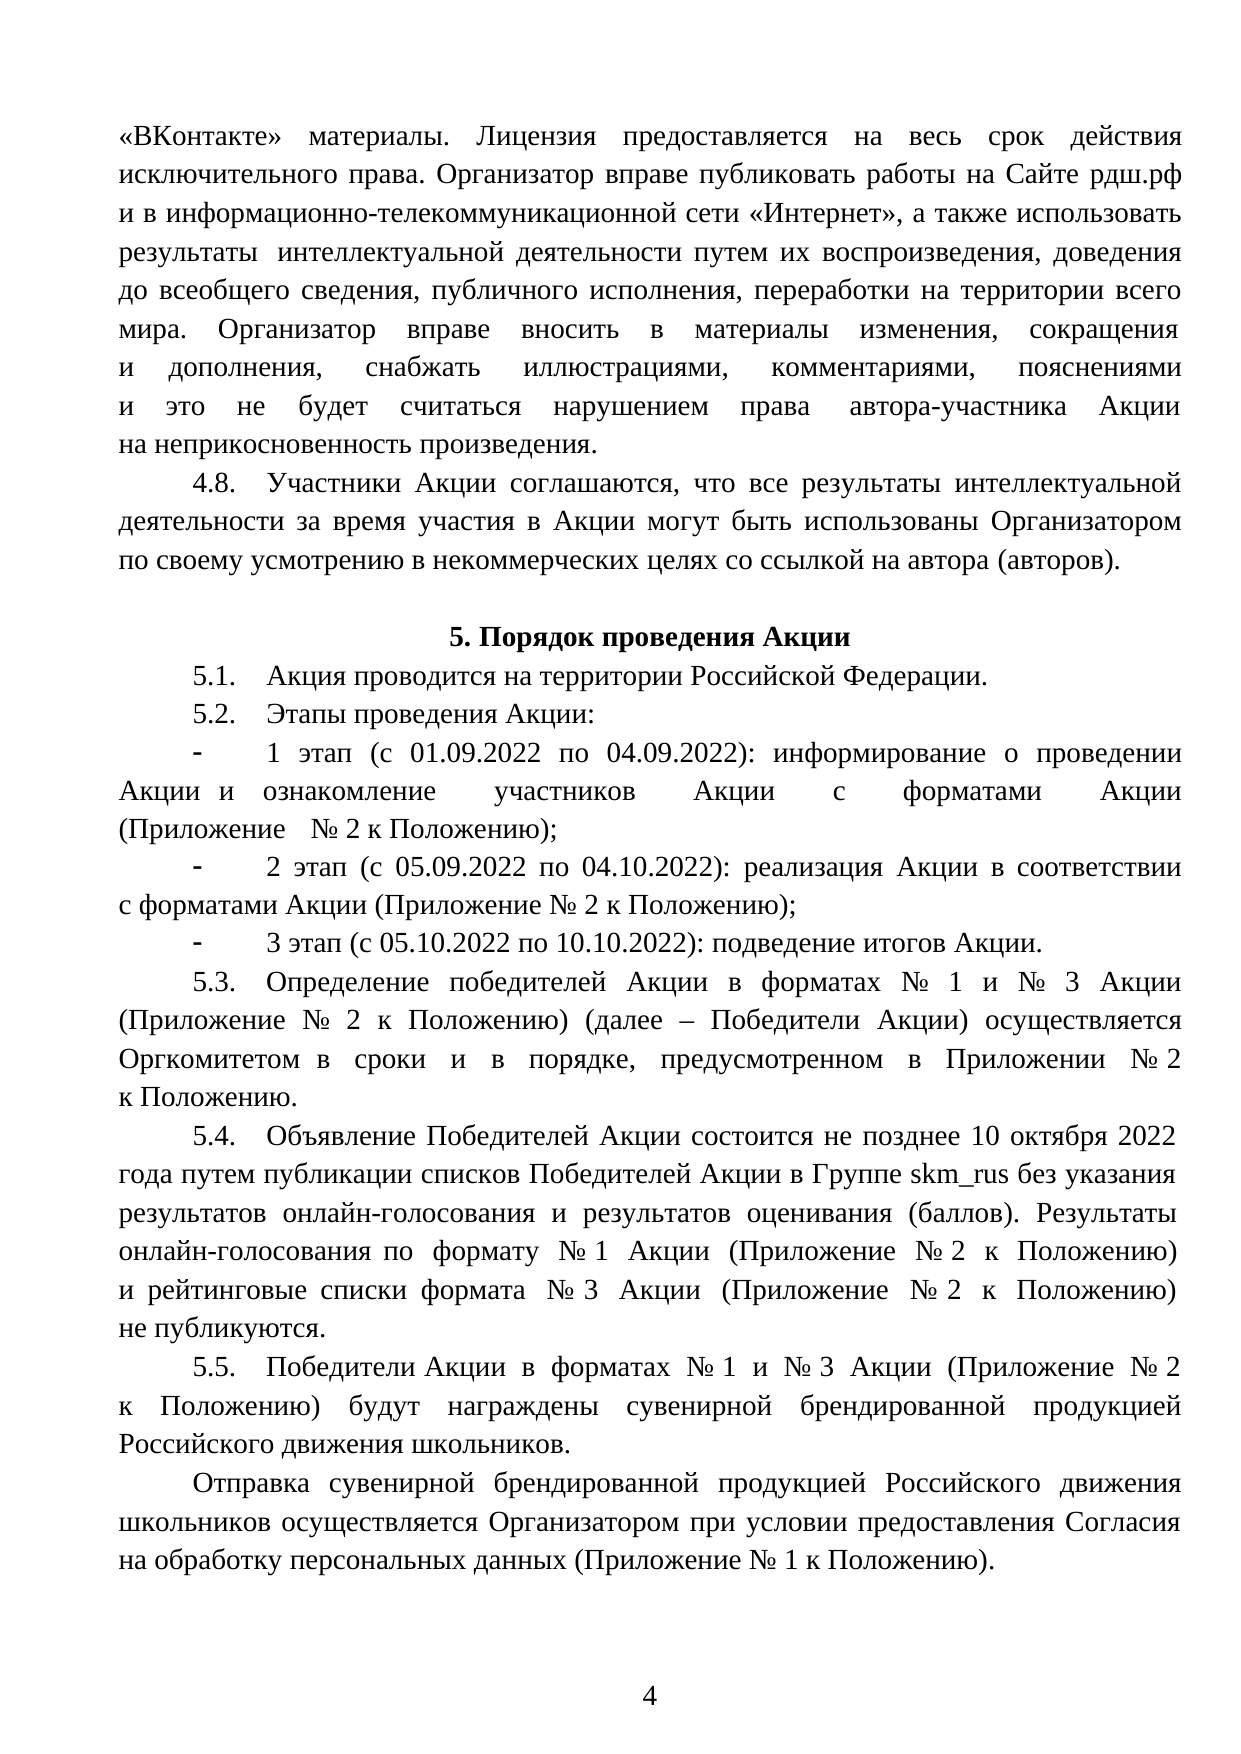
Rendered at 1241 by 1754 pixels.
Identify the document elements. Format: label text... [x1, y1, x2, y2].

list Участники Акции соглашаются, что все результаты интеллектуальной деятельности за время участия в Акции могут быть использованы Организатором по своему усмотрению в некоммерческих целях со ссылкой на автора (авторов). [118, 465, 1182, 576]
subtitle Порядок проведения Акции [449, 619, 1194, 652]
list 1 этап (с 01.09.2022 по 04.09.2022): информирование о проведении Акции и ознакомление участников Акции с форматами Акции (Приложение № 2 к Положению); [118, 735, 1182, 844]
text «ВКонтакте» материалы. Лицензия предоставляется на весь срок действия исключительного права. Организатор вправе публиковать работы на Сайте рдш.рф и в информационно-телекоммуникационной сети «Интернет», а также использовать результаты интеллектуальной деятельности путем их воспроизведения, доведения до всеобщего сведения, публичного исполнения, переработки на территории всего мира. Организатор вправе вносить в материалы изменения, сокращения и дополнения, снабжать иллюстрациями, комментариями, пояснениями и это не будет считаться нарушением права автора-участника Акции на неприкосновенность произведения. [118, 118, 1182, 460]
list Этапы проведения Акции: [192, 697, 1194, 730]
list Акция проводится на территории Российской Федерации. [192, 658, 1194, 692]
list 3 этап (с 05.10.2022 по 10.10.2022): подведение итогов Акции. [192, 925, 1194, 959]
list Объявление Победителей Акции состоится не позднее 10 октября 2022 года путем публикации списков Победителей Акции в Группе skm_rus без указания результатов онлайн-голосования и результатов оценивания (баллов). Результаты онлайн-голосования по формату № 1 Акции (Приложение № 2 к Положению) и рейтинговые списки формата № 3 Акции (Приложение № 2 к Положению) не публикуются. [118, 1118, 1177, 1344]
list Победители Акции в форматах № 1 и № 3 Акции (Приложение № 2 к Положению) будут награждены сувенирной брендированной продукцией Российского движения школьников. [118, 1349, 1181, 1460]
text Отправка сувенирной брендированной продукцией Российского движения школьников осуществляется Организатором при условии предоставления Согласия на обработку персональных данных (Приложение № 1 к Положению). [118, 1465, 1182, 1576]
list Определение победителей Акции в форматах № 1 и № 3 Акции (Приложение № 2 к Положению) (далее – Победители Акции) осуществляется Оргкомитетом в сроки и в порядке, предусмотренном в Приложении № 2 к Положению. [118, 964, 1182, 1113]
list 2 этап (с 05.09.2022 по 04.10.2022): реализация Акции в соответствии с форматами Акции (Приложение № 2 к Положению); [118, 849, 1182, 921]
